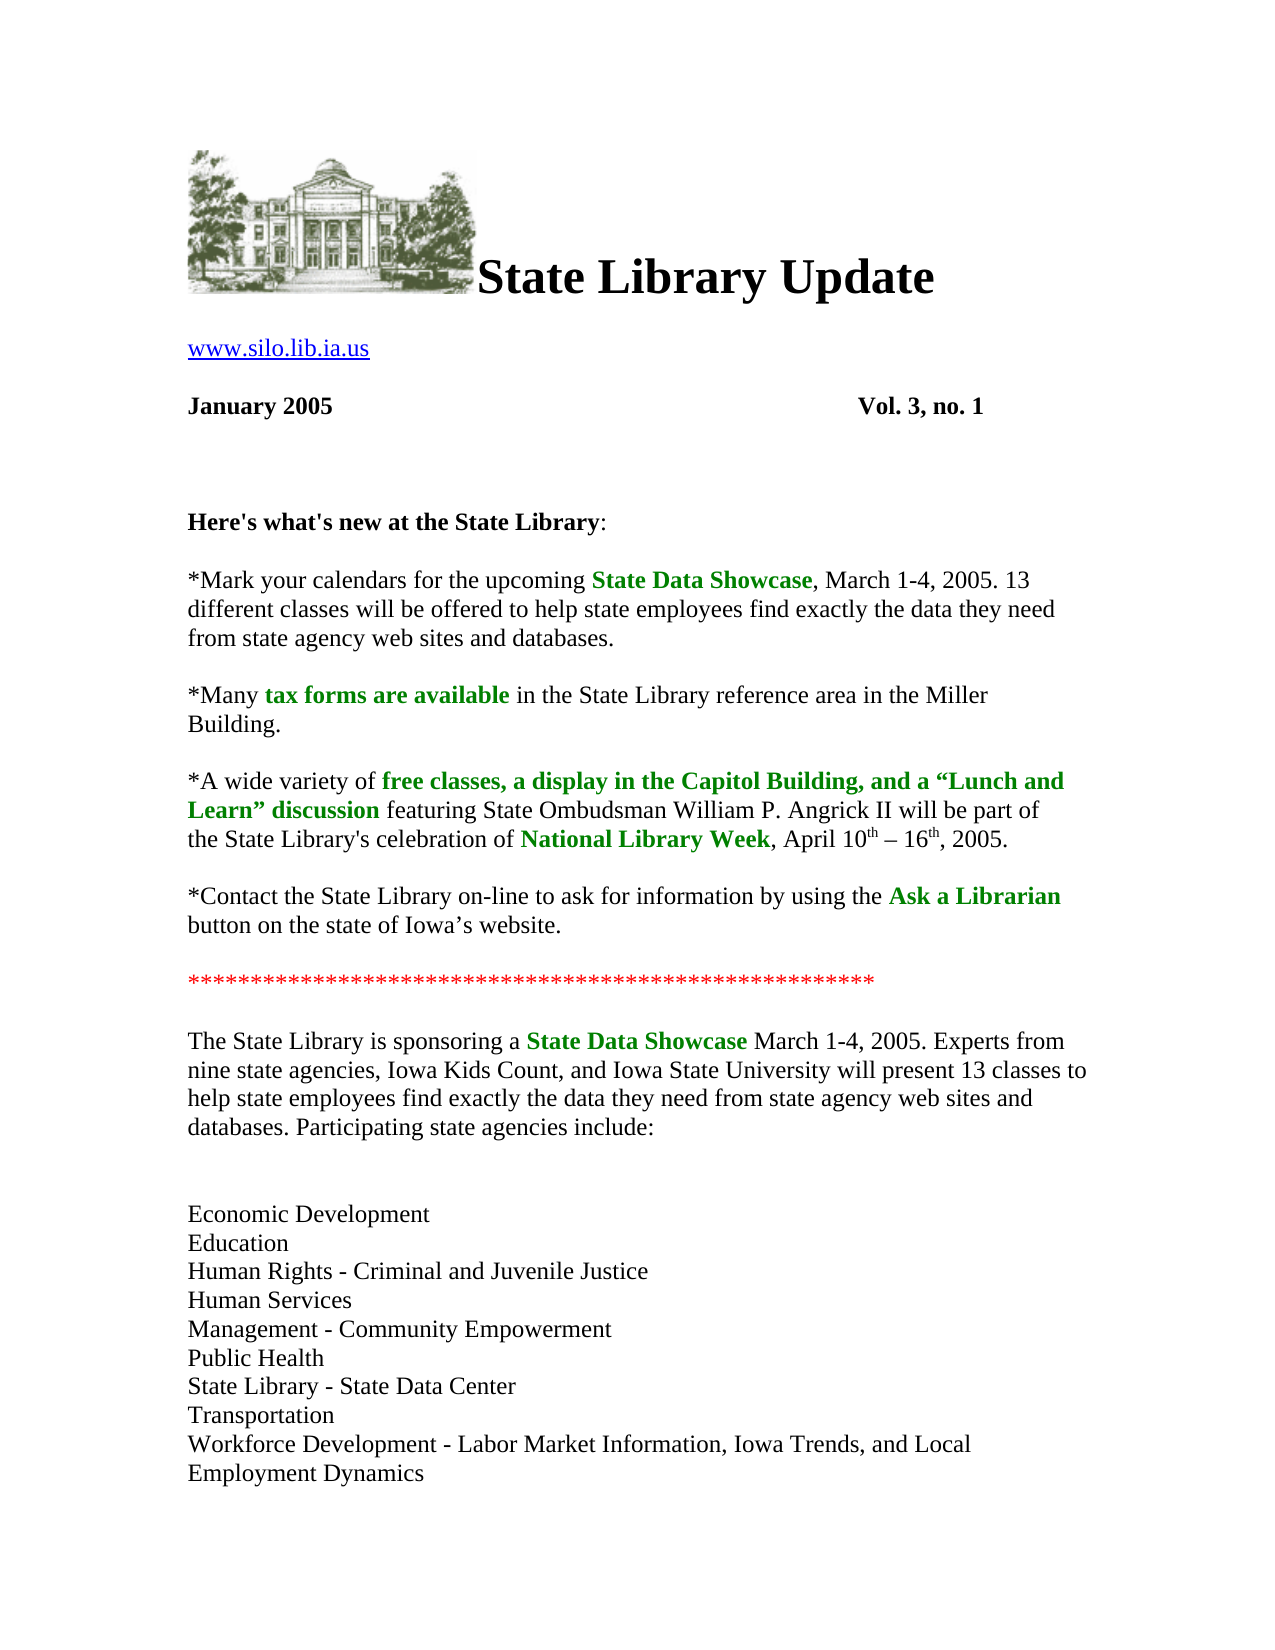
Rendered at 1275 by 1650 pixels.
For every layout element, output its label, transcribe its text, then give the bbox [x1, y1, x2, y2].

text Human Services [187, 1285, 1087, 1314]
text Transportation [187, 1400, 1087, 1429]
text ******************************************************* [187, 968, 1087, 997]
text Economic Development [187, 1199, 1087, 1228]
text Management - Community Empowerment [187, 1314, 1087, 1343]
text State Library - [187, 1371, 1087, 1400]
text www.silo.lib.ia.us [187, 333, 1087, 362]
text January 2005 Vol. 3, no. 1 [187, 391, 1087, 420]
text The State Library is sponsoring a State Data Showcase . Experts from nine state agencies, Iowa Kids Count, and will present 13 classes to help state employees find exactly the data they need from state agency web sites and databases. Participating state agencies include: [187, 1026, 1087, 1141]
text *A wide variety of free classes, a display in the , and a “Lunch and Learn” discussion featuring State Ombudsman William P. Angrick II will be part of the State Library's celebration of National Library Week, . [187, 766, 1087, 853]
text Here's what's new at the State Library: [187, 507, 1087, 536]
text *Many tax forms are available in the State Library reference area in the . [187, 680, 1087, 738]
picture [187, 150, 477, 294]
text Education [187, 1228, 1087, 1256]
text Public Health [187, 1343, 1087, 1371]
text Workforce Development - Labor Market Information, Trends, and Local Employment Dynamics [187, 1429, 1087, 1486]
text Human Rights - Criminal and Juvenile Justice [187, 1256, 1087, 1285]
text *Contact the State Library on-line to ask for information by using the Ask a Librarian button on the state of ’s website. [187, 881, 1087, 939]
text *Mark your calendars for the upcoming State Data Showcase, . 13 different classes will be offered to help state employees find exactly the data they need from state agency web sites and databases. [187, 565, 1087, 651]
